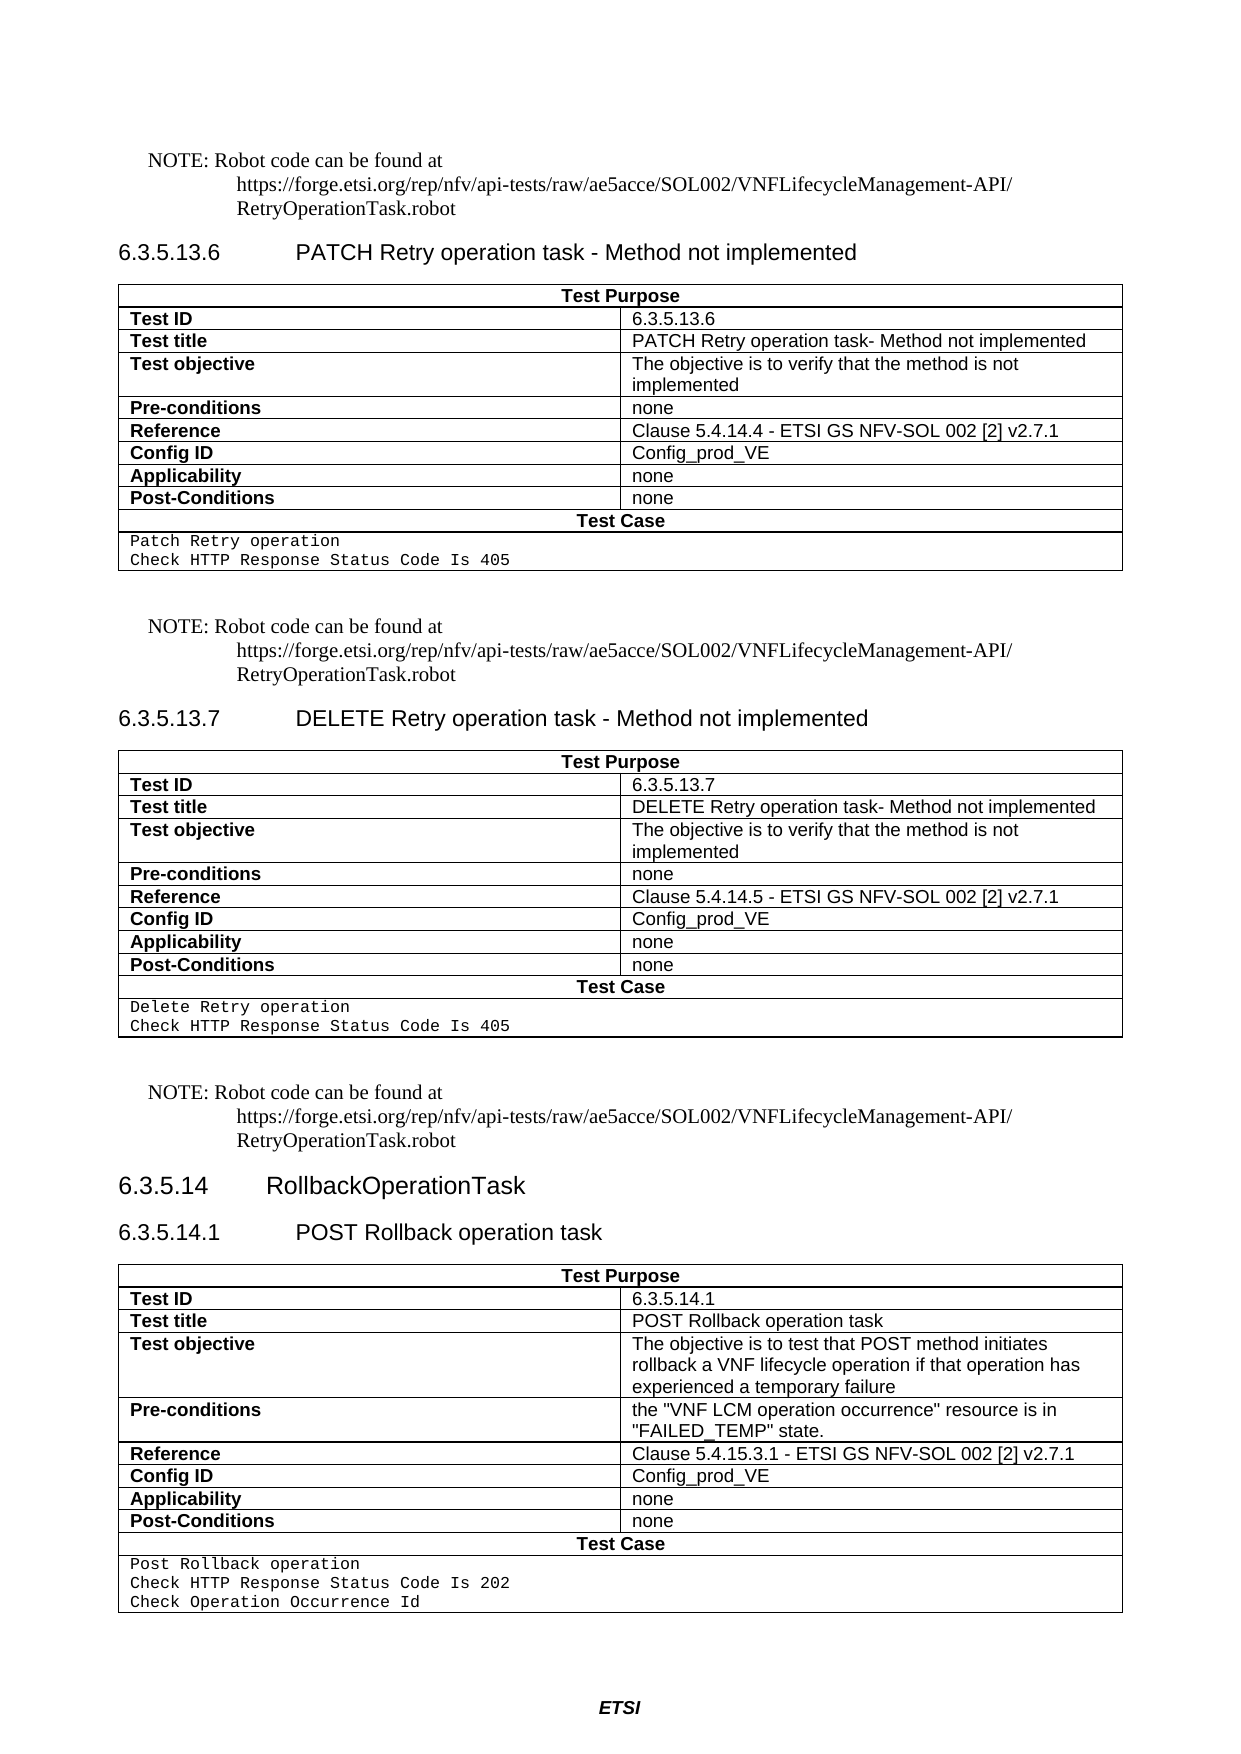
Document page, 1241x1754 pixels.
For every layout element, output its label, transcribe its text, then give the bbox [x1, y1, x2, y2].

subtitle 6.3.5.13.7 DELETE Retry operation task - Method not implemented [118, 705, 1122, 731]
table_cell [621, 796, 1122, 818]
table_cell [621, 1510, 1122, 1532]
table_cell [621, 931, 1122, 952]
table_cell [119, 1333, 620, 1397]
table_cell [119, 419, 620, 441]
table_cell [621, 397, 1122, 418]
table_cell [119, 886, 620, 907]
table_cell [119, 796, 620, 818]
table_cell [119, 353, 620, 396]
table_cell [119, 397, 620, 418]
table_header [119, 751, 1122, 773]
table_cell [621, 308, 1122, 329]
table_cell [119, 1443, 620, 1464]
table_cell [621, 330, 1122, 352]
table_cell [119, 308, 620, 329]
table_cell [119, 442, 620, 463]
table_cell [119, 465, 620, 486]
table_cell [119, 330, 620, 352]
text NOTE: Robot code can be found at https://forge.etsi.org/rep/nfv/api-tests/raw/ae5acce/SOL002/VNFLifecycleManagement-API/RetryOperationTask.robot [148, 1080, 1122, 1152]
subtitle 6.3.5.14 RollbackOperationTask [118, 1171, 1122, 1200]
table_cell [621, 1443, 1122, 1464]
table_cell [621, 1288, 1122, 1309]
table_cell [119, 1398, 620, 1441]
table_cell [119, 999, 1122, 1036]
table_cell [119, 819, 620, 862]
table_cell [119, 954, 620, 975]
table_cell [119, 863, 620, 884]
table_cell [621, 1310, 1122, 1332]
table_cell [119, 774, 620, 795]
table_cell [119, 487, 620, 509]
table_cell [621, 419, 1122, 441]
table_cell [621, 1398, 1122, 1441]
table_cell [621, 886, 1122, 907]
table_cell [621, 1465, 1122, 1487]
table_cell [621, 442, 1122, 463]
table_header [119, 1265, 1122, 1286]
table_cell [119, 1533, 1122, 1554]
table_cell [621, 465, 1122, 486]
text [148, 148, 1122, 220]
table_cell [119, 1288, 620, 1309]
subtitle 6.3.5.13.6 PATCH Retry operation task - Method not implemented [118, 239, 1122, 265]
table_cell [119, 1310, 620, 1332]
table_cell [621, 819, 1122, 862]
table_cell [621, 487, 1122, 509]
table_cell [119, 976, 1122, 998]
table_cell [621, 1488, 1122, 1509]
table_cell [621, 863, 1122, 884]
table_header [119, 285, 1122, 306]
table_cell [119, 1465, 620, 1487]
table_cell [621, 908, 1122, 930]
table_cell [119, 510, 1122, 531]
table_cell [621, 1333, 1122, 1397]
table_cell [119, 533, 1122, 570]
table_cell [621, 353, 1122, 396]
text NOTE: Robot code can be found at https://forge.etsi.org/rep/nfv/api-tests/raw/ae5acce/SOL002/VNFLifecycleManagement-API/RetryOperationTask.robot [148, 614, 1122, 686]
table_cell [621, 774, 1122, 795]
subtitle 6.3.5.14.1 POST Rollback operation task [118, 1219, 1122, 1245]
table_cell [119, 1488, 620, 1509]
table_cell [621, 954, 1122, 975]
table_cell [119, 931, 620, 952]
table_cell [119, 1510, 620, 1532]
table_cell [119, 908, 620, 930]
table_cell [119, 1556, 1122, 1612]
